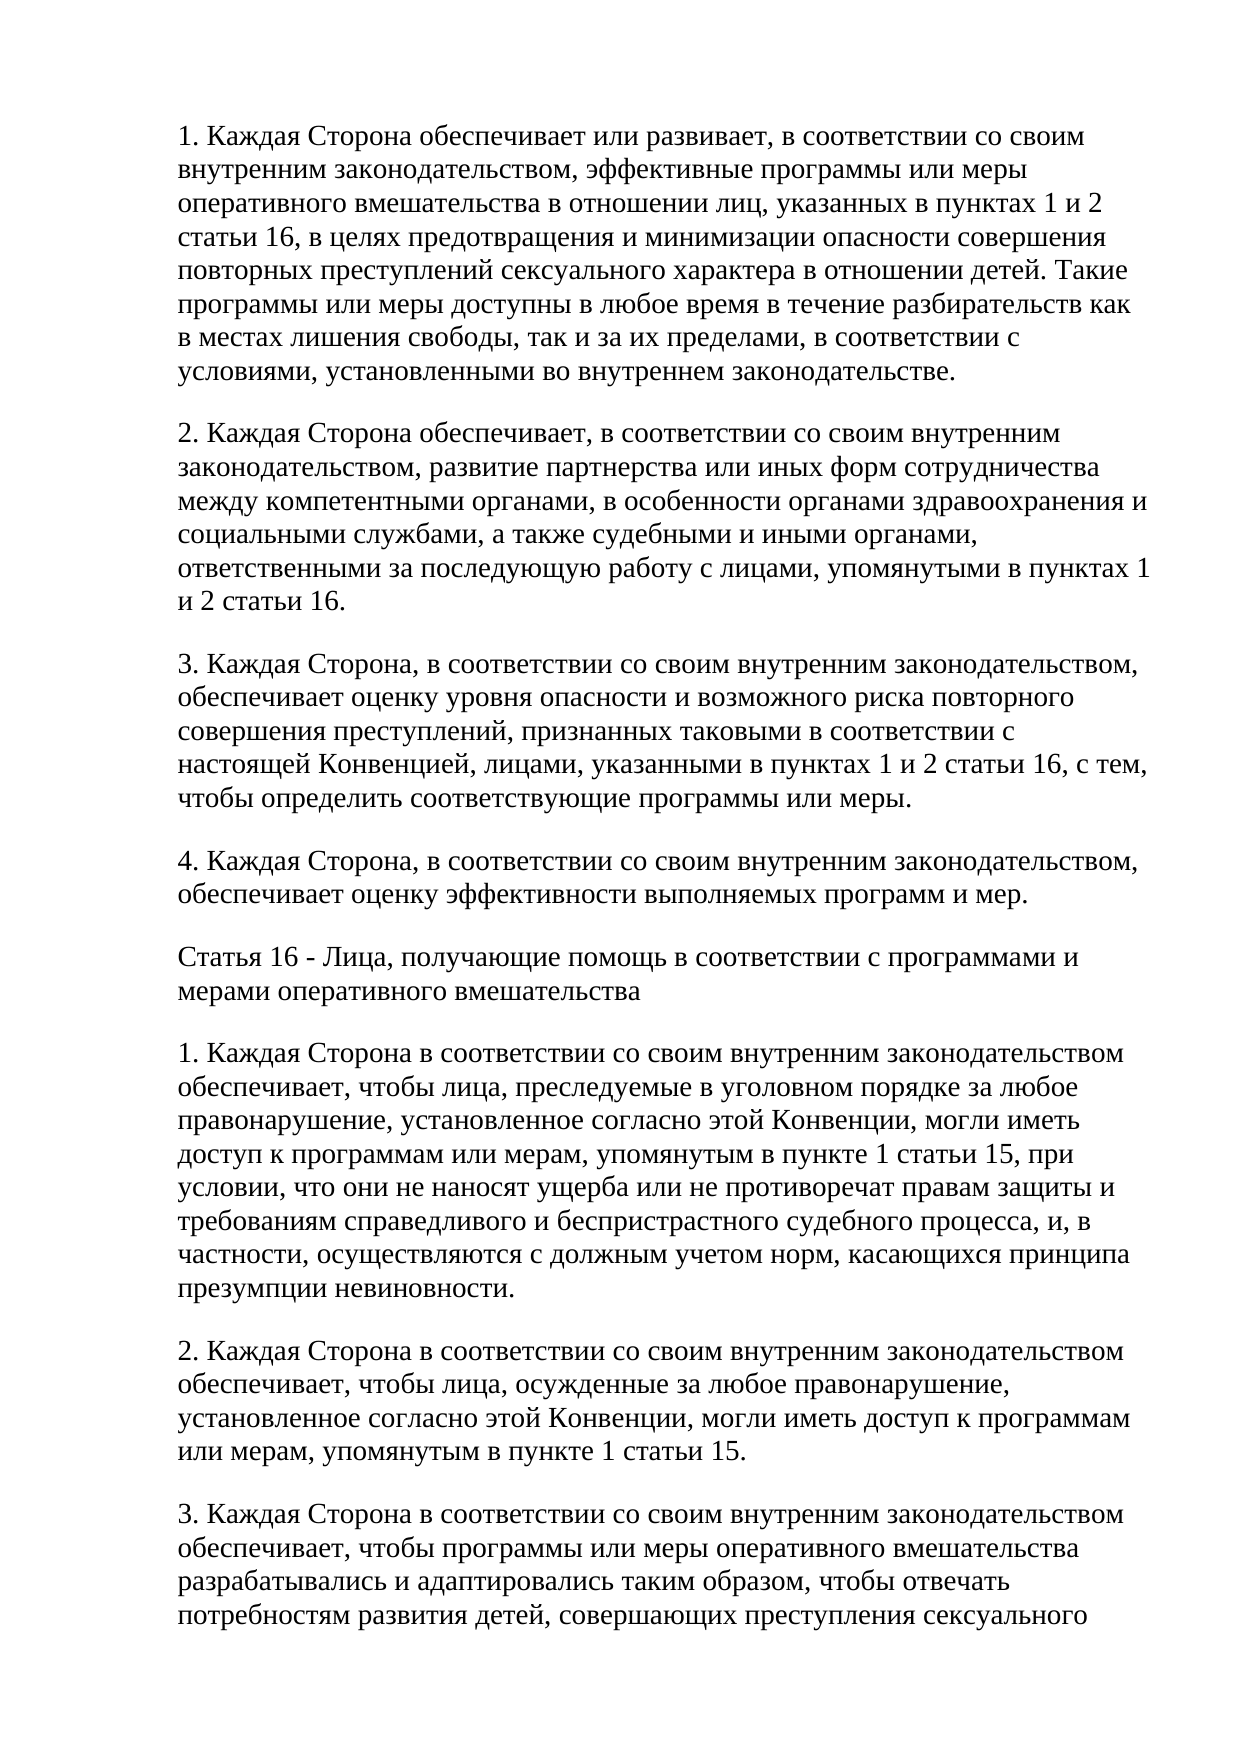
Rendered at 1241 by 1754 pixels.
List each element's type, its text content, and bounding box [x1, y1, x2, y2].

text 1. Каждая Сторона в соответствии со своим внутренним законодательством обеспечивает, чтобы лица, преследуемые в уголовном порядке за любое правонарушение, установленное согласно этой Конвенции, могли иметь доступ к программам или мерам, упомянутым в пункте 1 статьи 15, при условии, что они не наносят ущерба или не противоречат правам защиты и требованиям справедливого и беспристрастного судебного процесса, и, в частности, осуществляются с должным учетом норм, касающихся принципа презумпции невиновности. [177, 1035, 1152, 1304]
text 4. Каждая Сторона, в соответствии со своим внутренним законодательством, обеспечивает оценку эффективности выполняемых программ и мер. [177, 843, 1152, 910]
text 1. Каждая Сторона обеспечивает или развивает, в соответствии со своим внутренним законодательством, эффективные программы или меры оперативного вмешательства в отношении лиц, указанных в пунктах 1 и 2 статьи 16, в целях предотвращения и минимизации опасности совершения повторных преступлений сексуального характера в отношении детей. Такие программы или меры доступны в любое время в течение разбирательств как в местах лишения свободы, так и за их пределами, в соответствии с условиями, установленными во внутреннем законодательстве. [177, 118, 1152, 386]
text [177, 1496, 1152, 1630]
text 2. Каждая Сторона обеспечивает, в соответствии со своим внутренним законодательством, развитие партнерства или иных форм сотрудничества между компетентными органами, в особенности органами здравоохранения и социальными службами, а также судебными и иными органами, ответственными за последующую работу с лицами, упомянутыми в пунктах 1 и 2 статьи 16. [177, 416, 1152, 617]
text 3. Каждая Сторона, в соответствии со своим внутренним законодательством, обеспечивает оценку уровня опасности и возможного риска повторного совершения преступлений, признанных таковыми в соответствии с настоящей Конвенцией, лицами, указанными в пунктах 1 и 2 статьи 16, с тем, чтобы определить соответствующие программы или меры. [177, 646, 1152, 814]
text 2. Каждая Сторона в соответствии со своим внутренним законодательством обеспечивает, чтобы лица, осужденные за любое правонарушение, установленное согласно этой Конвенции, могли иметь доступ к программам или мерам, упомянутым в пункте 1 статьи 15. [177, 1333, 1152, 1467]
text Статья 16 - Лица, получающие помощь в соответствии с программами и мерами оперативного вмешательства [177, 939, 1152, 1006]
